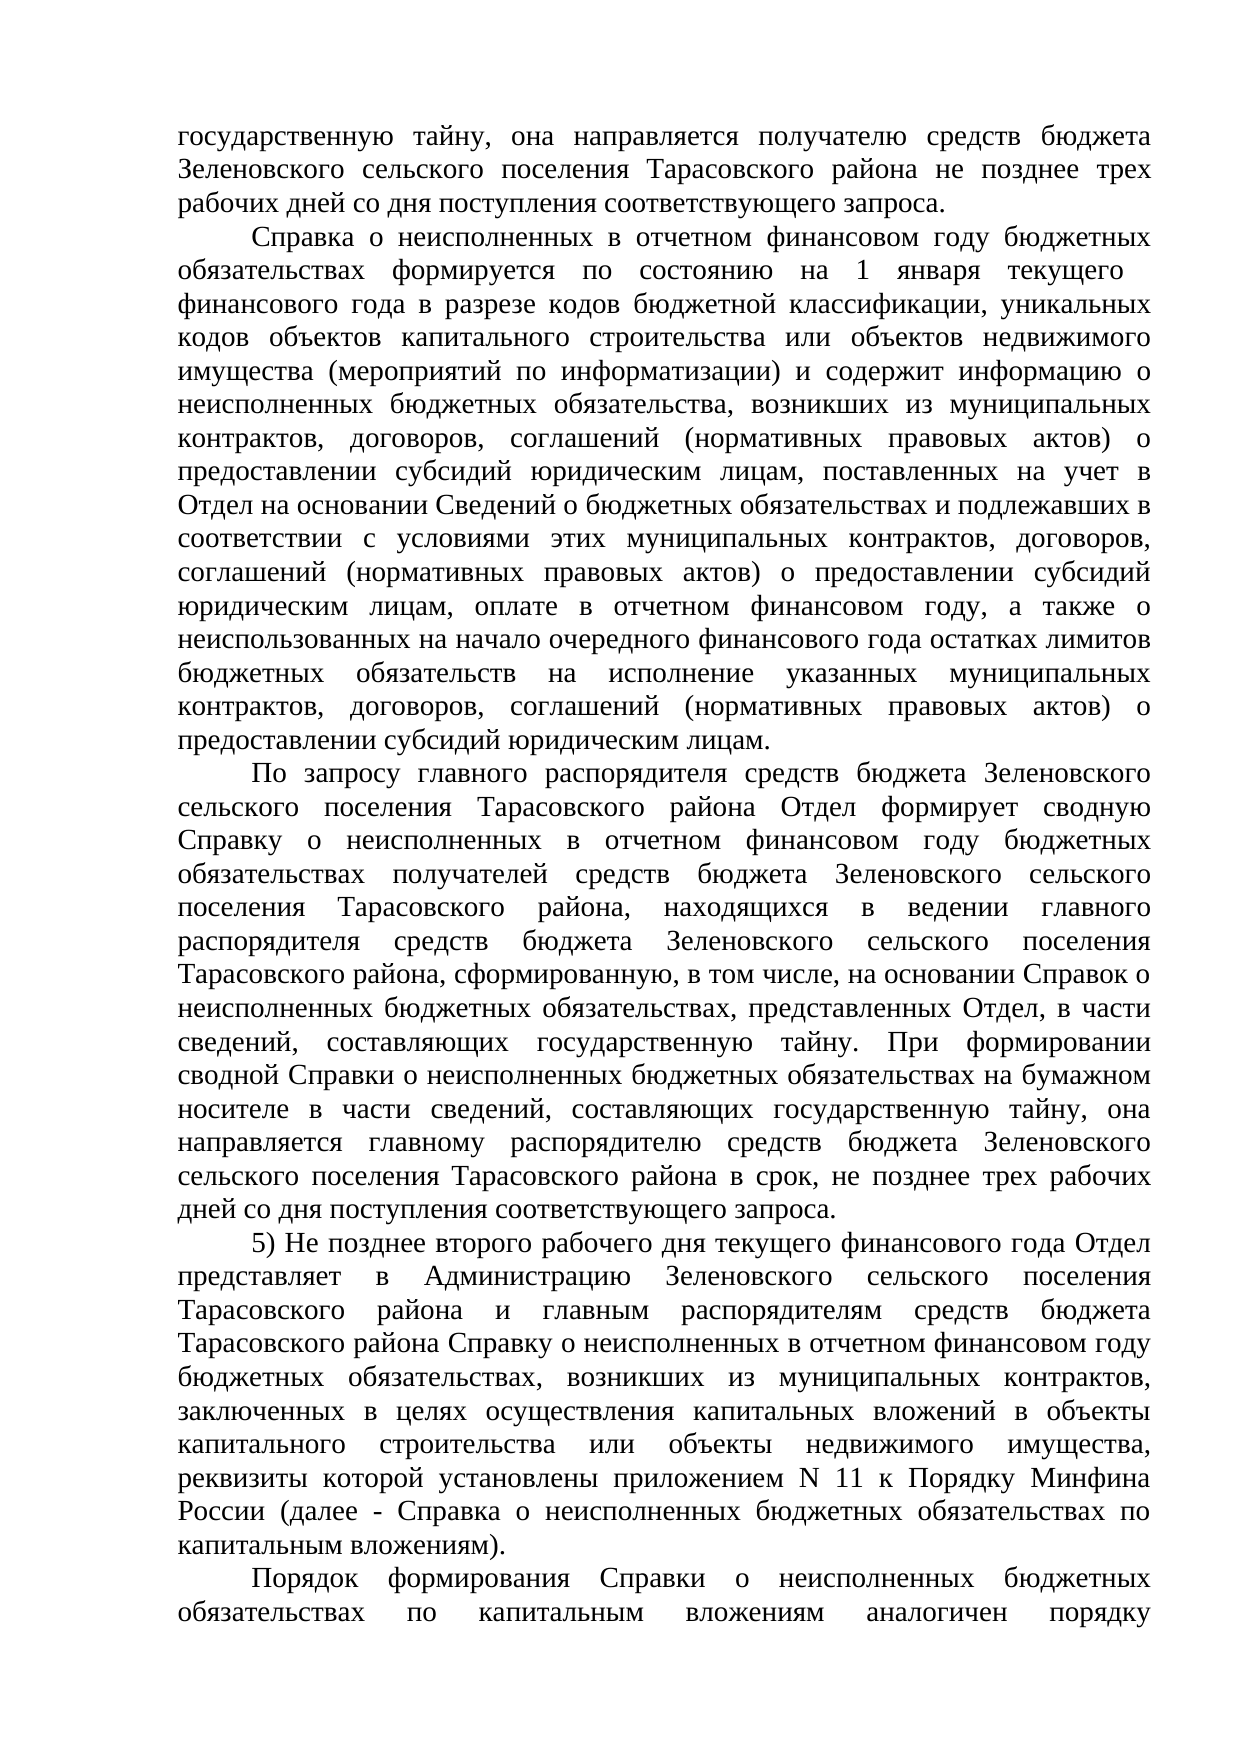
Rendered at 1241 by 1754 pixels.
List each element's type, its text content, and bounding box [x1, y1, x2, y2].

text По запросу главного распорядителя средств бюджета Зеленовского сельского поселения Тарасовского района Отдел формирует сводную Справку о неисполненных в отчетном финансовом году бюджетных обязательствах получателей средств бюджета Зеленовского сельского поселения Тарасовского района, находящихся в ведении главного распорядителя средств бюджета Зеленовского сельского поселения Тарасовского района, сформированную, в том числе, на основании Справок о неисполненных бюджетных обязательствах, представленных Отдел, в части сведений, составляющих государственную тайну. При формировании сводной Справки о неисполненных бюджетных обязательствах на бумажном носителе в части сведений, составляющих государственную тайну, она направляется главному распорядителю средств бюджета Зеленовского сельского поселения Тарасовского района в срок, не позднее трех рабочих дней со дня поступления соответствующего запроса. [177, 755, 1152, 1225]
text 5) Не позднее второго рабочего дня текущего финансового года Отдел представляет в Администрацию Зеленовского сельского поселения Тарасовского района и главным распорядителям средств бюджета Тарасовского района Справку о неисполненных в отчетном финансовом году бюджетных обязательствах, возникших из муниципальных контрактов, заключенных в целях осуществления капитальных вложений в объекты капитального строительства или объекты недвижимого имущества, реквизиты которой установлены приложением N 11 к Порядку Минфина России (далее - Справка о неисполненных бюджетных обязательствах по капитальным вложениям). [177, 1225, 1152, 1560]
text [177, 118, 1152, 219]
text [177, 1560, 1152, 1627]
text Справка о неисполненных в отчетном финансовом году бюджетных обязательствах формируется по состоянию на 1 января текущего финансового года в разрезе кодов бюджетной классификации, уникальных кодов объектов капитального строительства или объектов недвижимого имущества (мероприятий по информатизации) и содержит информацию о неисполненных бюджетных обязательства, возникших из муниципальных контрактов, договоров, соглашений (нормативных правовых актов) о предоставлении субсидий юридическим лицам, поставленных на учет в Отдел на основании Сведений о бюджетных обязательствах и подлежавших в соответствии с условиями этих муниципальных контрактов, договоров, соглашений (нормативных правовых актов) о предоставлении субсидий юридическим лицам, оплате в отчетном финансовом году, а также о неиспользованных на начало очередного финансового года остатках лимитов бюджетных обязательств на исполнение указанных муниципальных контрактов, договоров, соглашений (нормативных правовых актов) о предоставлении субсидий юридическим лицам. [177, 219, 1152, 755]
